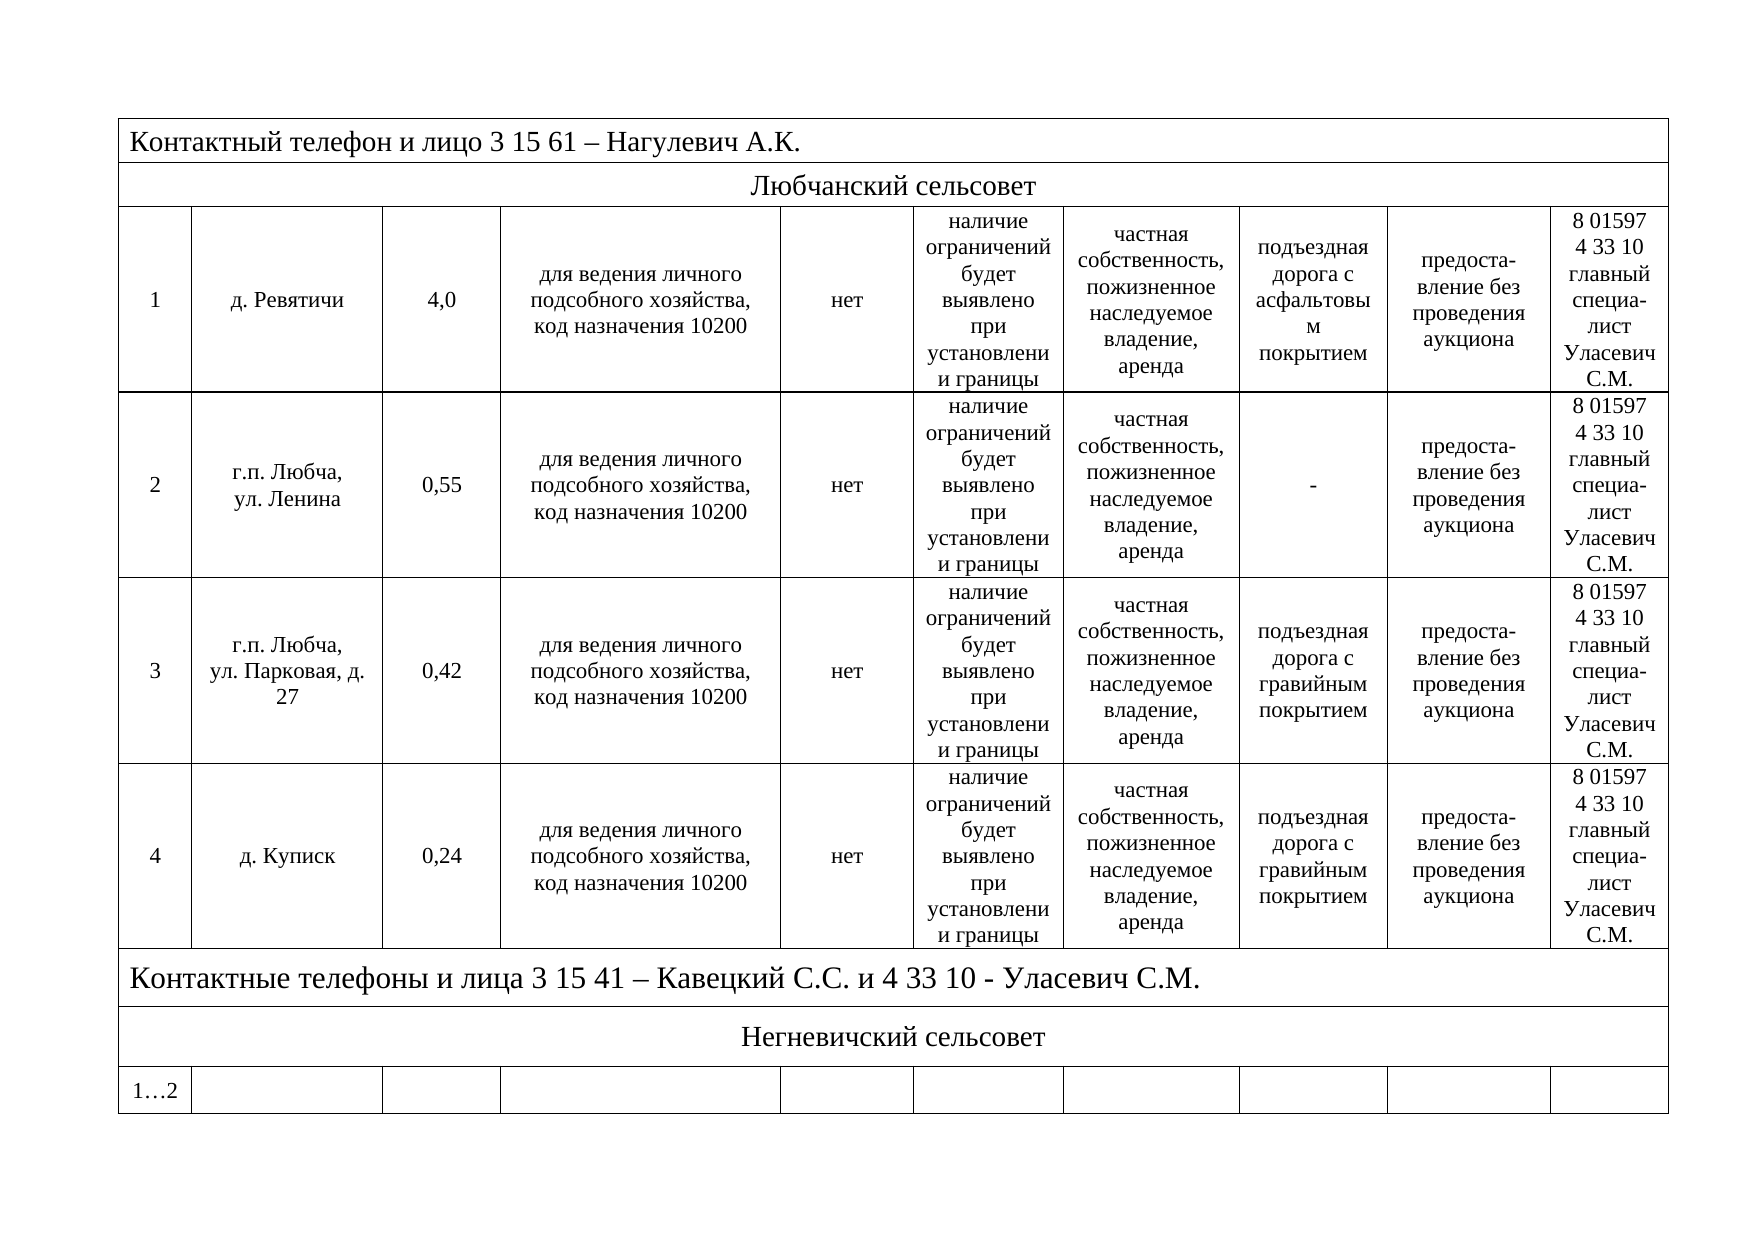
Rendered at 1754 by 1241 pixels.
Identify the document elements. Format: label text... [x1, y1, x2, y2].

table_cell г.п. Любча, ул. Парковая, д. 27 [192, 578, 382, 762]
table_cell [1551, 1067, 1668, 1113]
table_cell 0,42 [383, 578, 500, 762]
table_cell для ведения личного подсобного хозяйства, код назначения 10200 [501, 393, 780, 577]
table_cell 1 [119, 207, 191, 391]
table_cell 0,24 [383, 764, 500, 948]
table_cell [1240, 1067, 1387, 1113]
table_cell 1…2 [119, 1067, 191, 1113]
table_cell наличие ограничений будет выявлено при установлении границы [914, 578, 1063, 762]
table_cell - [1240, 393, 1387, 577]
table_cell предоста-вление без проведения аукциона [1388, 764, 1550, 948]
table_cell [501, 1067, 780, 1113]
table_cell наличие ограничений будет выявлено при установлении границы [914, 764, 1063, 948]
table_cell нет [781, 393, 913, 577]
table_cell 4,0 [383, 207, 500, 391]
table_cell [501, 207, 780, 391]
table_cell для ведения личного подсобного хозяйства, код назначения 10200 [501, 764, 780, 948]
table_cell 0,55 [383, 393, 500, 577]
table_cell для ведения личного подсобного хозяйства, код назначения 10200 [501, 578, 780, 762]
table_cell Контактные телефоны и лица 3 15 41 – Кавецкий С.С. и 4 33 10 - Уласевич С.М. [119, 949, 1668, 1006]
table_cell г.п. Любча, ул. Ленина [192, 393, 382, 577]
table_cell предоста-вление без проведения аукциона [1388, 393, 1550, 577]
table_cell подъездная дорога с асфальтовым покрытием [1240, 207, 1387, 391]
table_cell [914, 207, 1063, 391]
table_cell нет [781, 578, 913, 762]
table_cell предоста-вление без проведения аукциона [1388, 207, 1550, 391]
table_cell 8 01597 4 33 10 главный специа-лист Уласевич С.М. [1551, 393, 1668, 577]
table_cell нет [781, 764, 913, 948]
table_cell д. Куписк [192, 764, 382, 948]
table_cell [1064, 1067, 1239, 1113]
table_cell подъездная дорога с гравийным покрытием [1240, 578, 1387, 762]
table_cell 2 [119, 393, 191, 577]
table_cell частная собственность, пожизненное наследуемое владение, аренда [1064, 393, 1239, 577]
table_cell нет [781, 207, 913, 391]
table_cell предоста-вление без проведения аукциона [1388, 578, 1550, 762]
table_cell 3 [119, 578, 191, 762]
table_cell Любчанский сельсовет [119, 163, 1668, 206]
table_cell Негневичский сельсовет [119, 1007, 1668, 1066]
table_cell [914, 1067, 1063, 1113]
table_cell [781, 1067, 913, 1113]
table_cell 8 01597 4 33 10 главный специа-лист Уласевич С.М. [1551, 207, 1668, 391]
table_cell 4 [119, 764, 191, 948]
table_cell [1388, 1067, 1550, 1113]
table_cell 8 01597 4 33 10 главный специа-лист Уласевич С.М. [1551, 764, 1668, 948]
table_cell д. Ревятичи [192, 207, 382, 391]
table_cell [192, 1067, 382, 1113]
table_cell наличие ограничений будет выявлено при установлении границы [914, 393, 1063, 577]
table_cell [1064, 207, 1239, 391]
table_cell частная собственность, пожизненное наследуемое владение, аренда [1064, 764, 1239, 948]
table_cell Контактный телефон и лицо 3 15 61 – Нагулевич А.К. [119, 119, 1668, 162]
table_cell 8 01597 4 33 10 главный специа-лист Уласевич С.М. [1551, 578, 1668, 762]
table_cell частная собственность, пожизненное наследуемое владение, аренда [1064, 578, 1239, 762]
table_cell [383, 1067, 500, 1113]
table_cell подъездная дорога с гравийным покрытием [1240, 764, 1387, 948]
